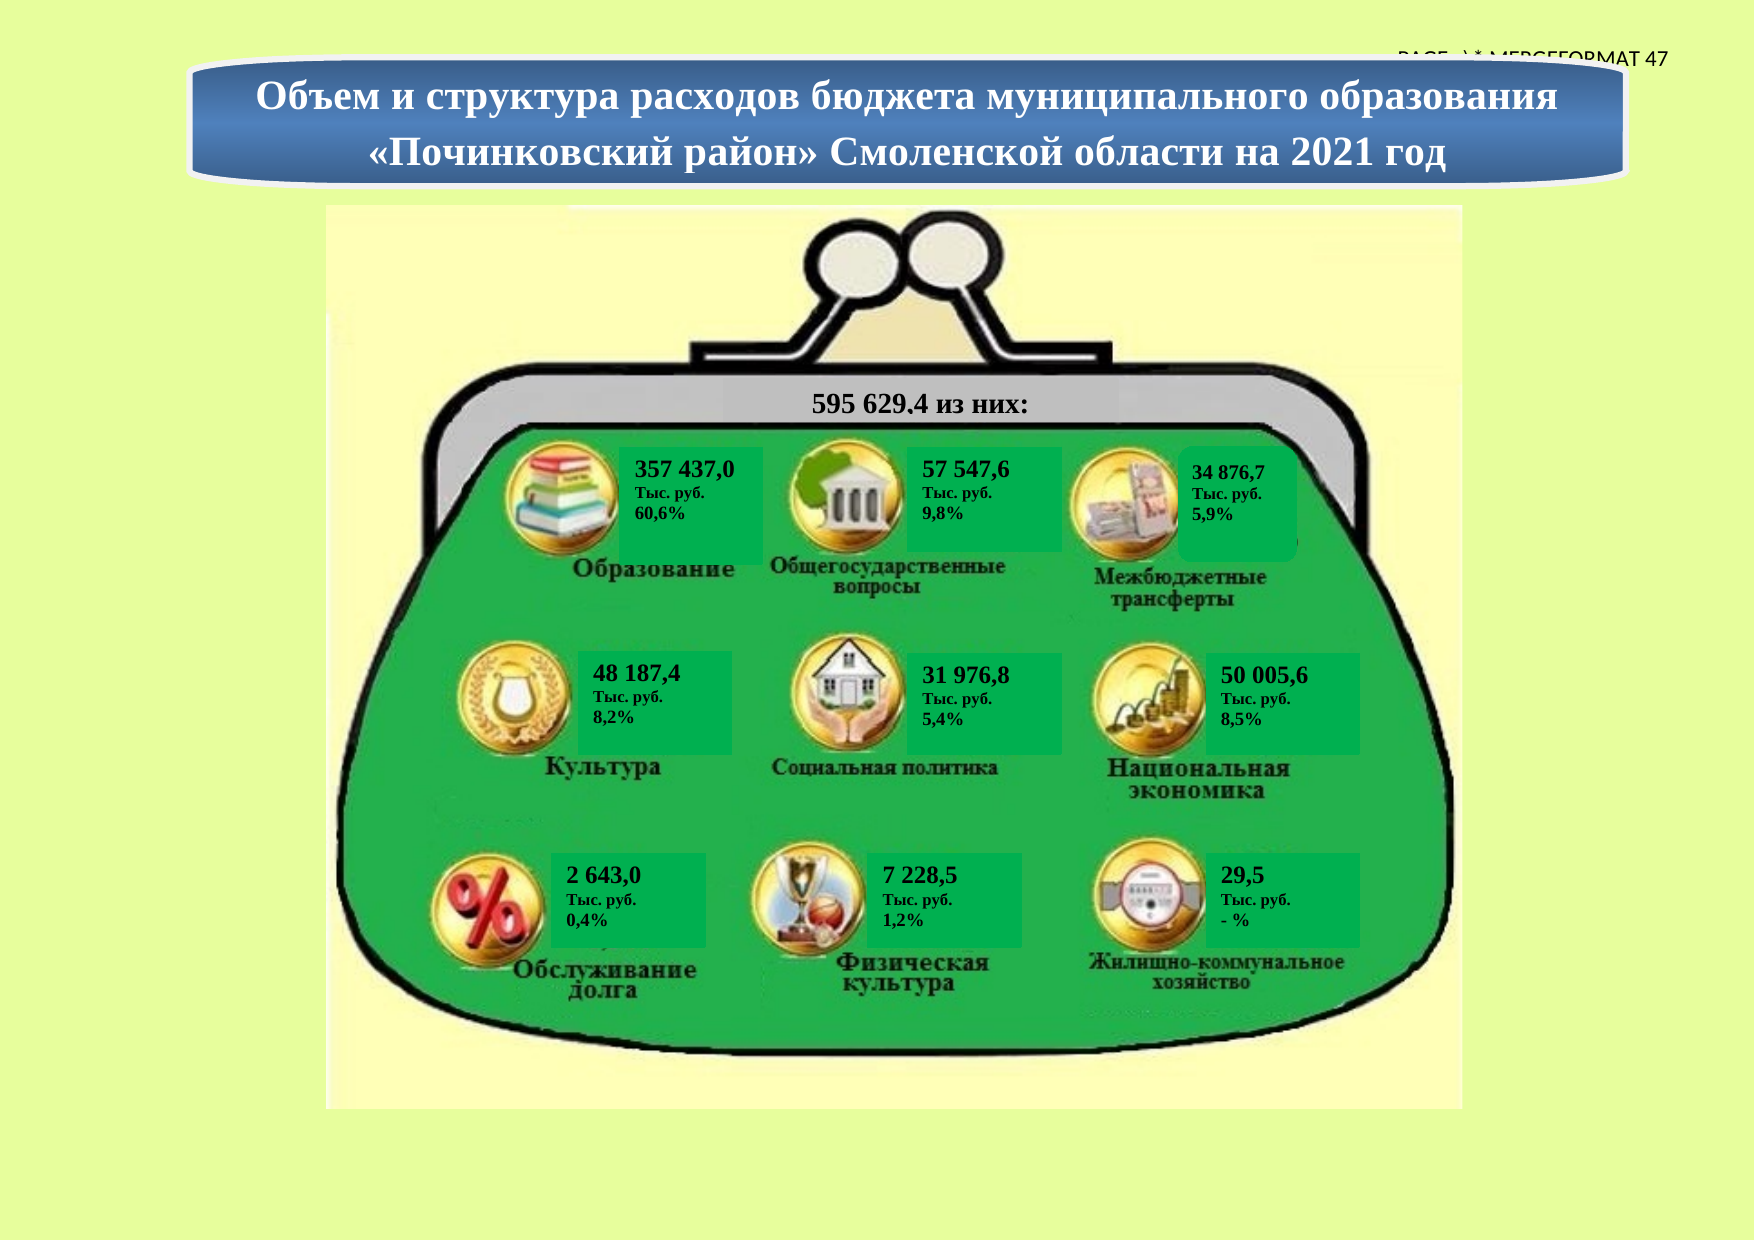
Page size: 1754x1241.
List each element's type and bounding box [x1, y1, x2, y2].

picture [326, 205, 1463, 1109]
